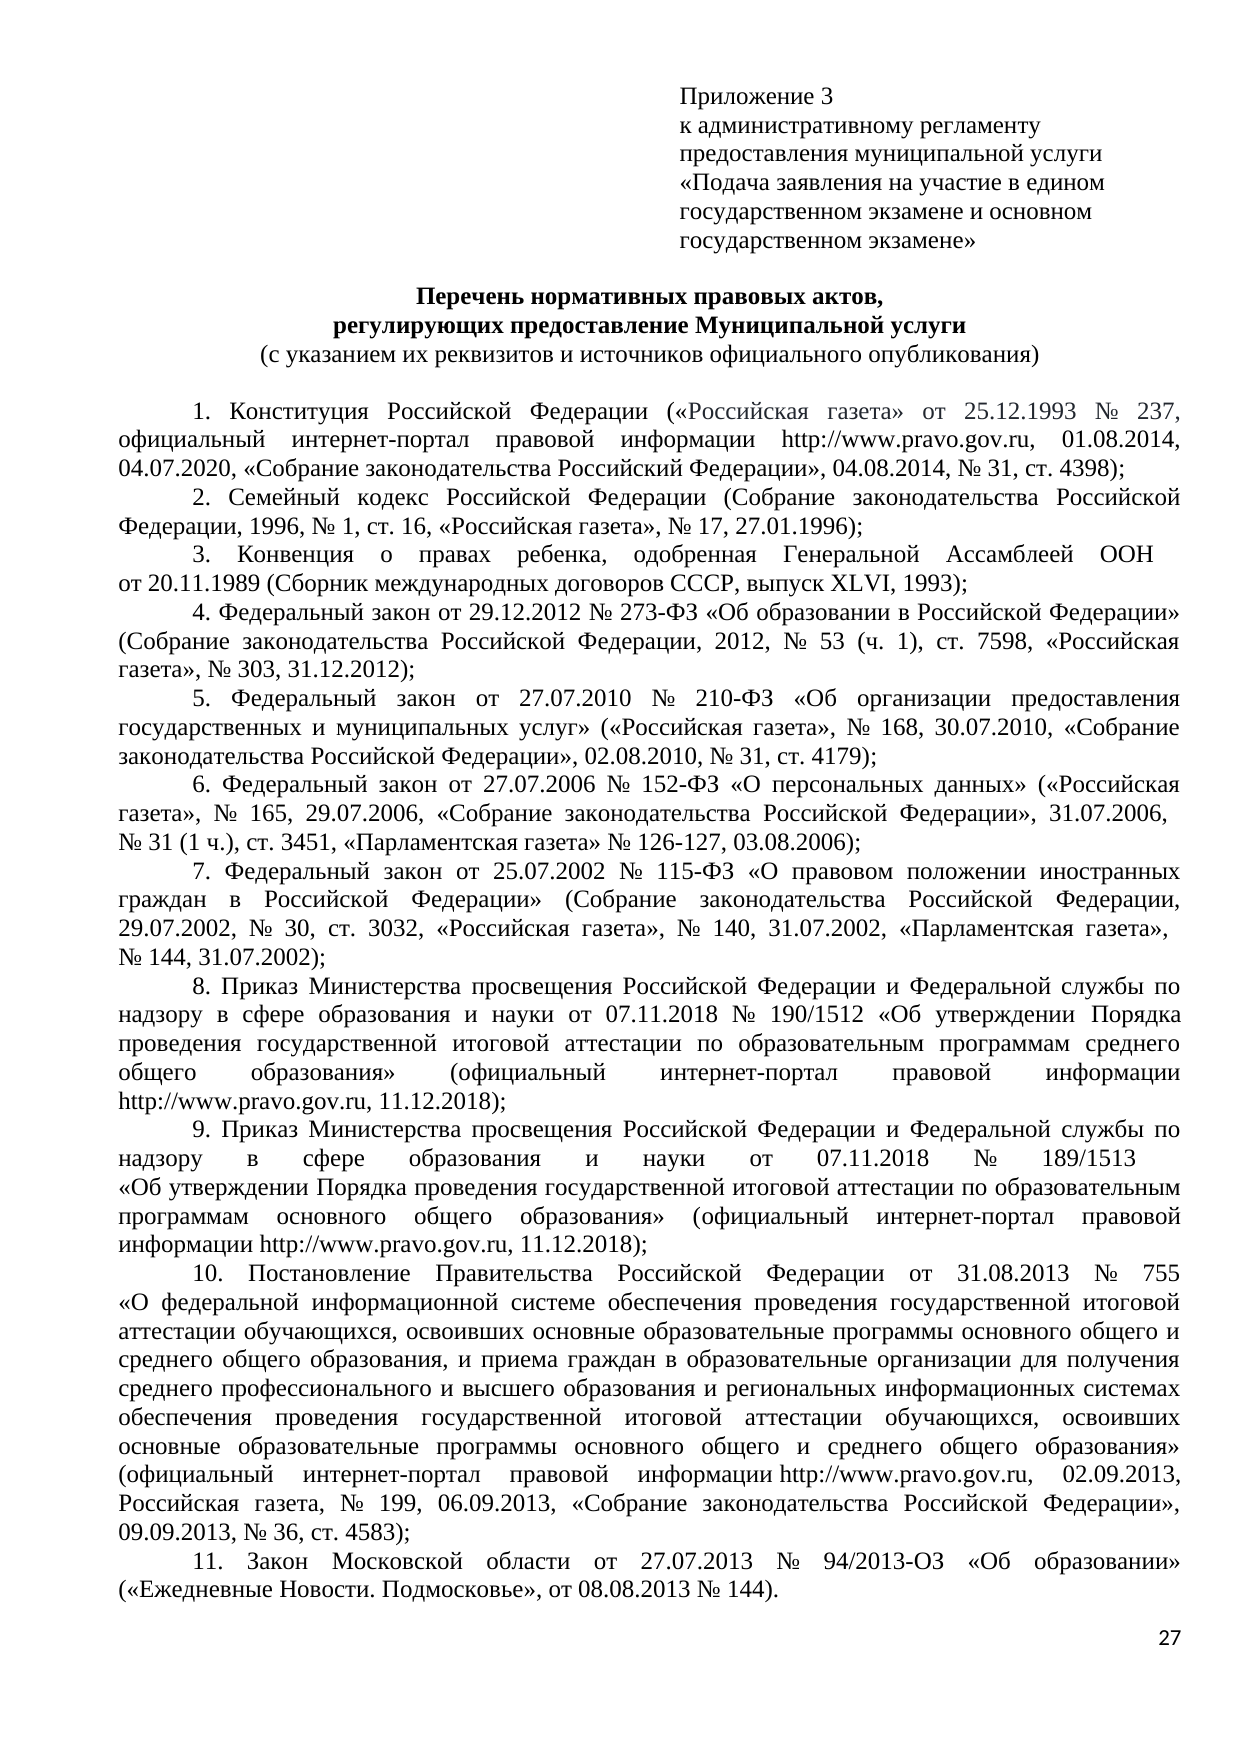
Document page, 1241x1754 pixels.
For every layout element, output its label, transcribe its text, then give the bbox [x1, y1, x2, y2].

text 2. Семейный кодекс Российской Федерации (Собрание законодательства Российской Федерации, 1996, № 1, ст. 16, «Российская газета», № 17, 27.01.1996); [118, 482, 1181, 539]
text Приложение 3 [162, 81, 1181, 110]
text Перечень нормативных правовых актов, [118, 281, 1181, 310]
text 10. Постановление Правительства Российской Федерации от 31.08.2013 № 755 «О федеральной информационной системе обеспечения проведения государственной итоговой аттестации обучающихся, освоивших основные образовательные программы основного общего и среднего общего образования, и приема граждан в образовательные организации для получения среднего профессионального и высшего образования и региональных информационных системах обеспечения проведения государственной итоговой аттестации обучающихся, освоивших основные образовательные программы основного общего и среднего общего образования» (официальный интернет-портал правовой информации http://www.pravo.gov.ru, 02.09.2013, Российская газета, № 199, 06.09.2013, «Собрание законодательства Российской Федерации», 09.09.2013, № 36, ст. 4583); [118, 1258, 1181, 1546]
text регулирующих предоставление Муниципальной услуги [118, 310, 1181, 339]
text 1. Конституция Российской Федерации («Российская газета» от 25.12.1993 № 237, официальный интернет-портал правовой информации http://www.pravo.gov.ru, 01.08.2014, 04.07.2020, «Собрание законодательства Российский Федерации», 04.08.2014, № 31, ст. 4398); [118, 396, 1181, 482]
text 3. Конвенция о правах ребенка, одобренная Генеральной Ассамблеей ООН от 20.11.1989 (Сборник международных договоров СССР, выпуск XLVI, 1993); [118, 539, 1181, 597]
text 4. Федеральный закон от 29.12.2012 № 273-ФЗ «Об образовании в Российской Федерации» (Собрание законодательства Российской Федерации, 2012, № 53 (ч. 1), ст. 7598, «Российская газета», № 303, 31.12.2012); [118, 597, 1181, 683]
text 9. Приказ Министерства просвещения Российской Федерации и Федеральной службы по надзору в сфере образования и науки от 07.11.2018 № 189/1513 «Об утверждении Порядка проведения государственной итоговой аттестации по образовательным программам основного общего образования» (официальный интернет-портал правовой информации http://www.pravo.gov.ru, 11.12.2018); [118, 1114, 1181, 1258]
text 8. Приказ Министерства просвещения Российской Федерации и Федеральной службы по надзору в сфере образования и науки от 07.11.2018 № 190/1512 «Об утверждении Порядка проведения государственной итоговой аттестации по образовательным программам среднего общего образования» (официальный интернет-портал правовой информации http://www.pravo.gov.ru, 11.12.2018); [118, 971, 1181, 1114]
text 5. Федеральный закон от 27.07.2010 № 210-ФЗ «Об организации предоставления государственных и муниципальных услуг» («Российская газета», № 168, 30.07.2010, «Собрание законодательства Российской Федерации», 02.08.2010, № 31, ст. 4179); [118, 683, 1181, 769]
text 11. Закон Московской области от 27.07.2013 № 94/2013-ОЗ «Об образовании» («Ежедневные Новости. Подмосковье», от 08.08.2013 № 144). [118, 1546, 1181, 1603]
text «Подача заявления на участие в едином государственном экзамене и основном государственном экзамене» [679, 167, 1181, 253]
text к административному регламенту предоставления муниципальной услуги [679, 110, 1181, 167]
text 6. Федеральный закон от 27.07.2006 № 152-ФЗ «О персональных данных» («Российская газета», № 165, 29.07.2006, «Собрание законодательства Российской Федерации», 31.07.2006, № 31 (1 ч.), ст. 3451, «Парламентская газета» № 126-127, 03.08.2006); [118, 769, 1181, 856]
text (с указанием их реквизитов и источников официального опубликования) [118, 339, 1181, 368]
text 7. Федеральный закон от 25.07.2002 № 115-ФЗ «О правовом положении иностранных граждан в Российской Федерации» (Собрание законодательства Российской Федерации, 29.07.2002, № 30, ст. 3032, «Российская газета», № 140, 31.07.2002, «Парламентская газета», № 144, 31.07.2002); [118, 856, 1181, 971]
